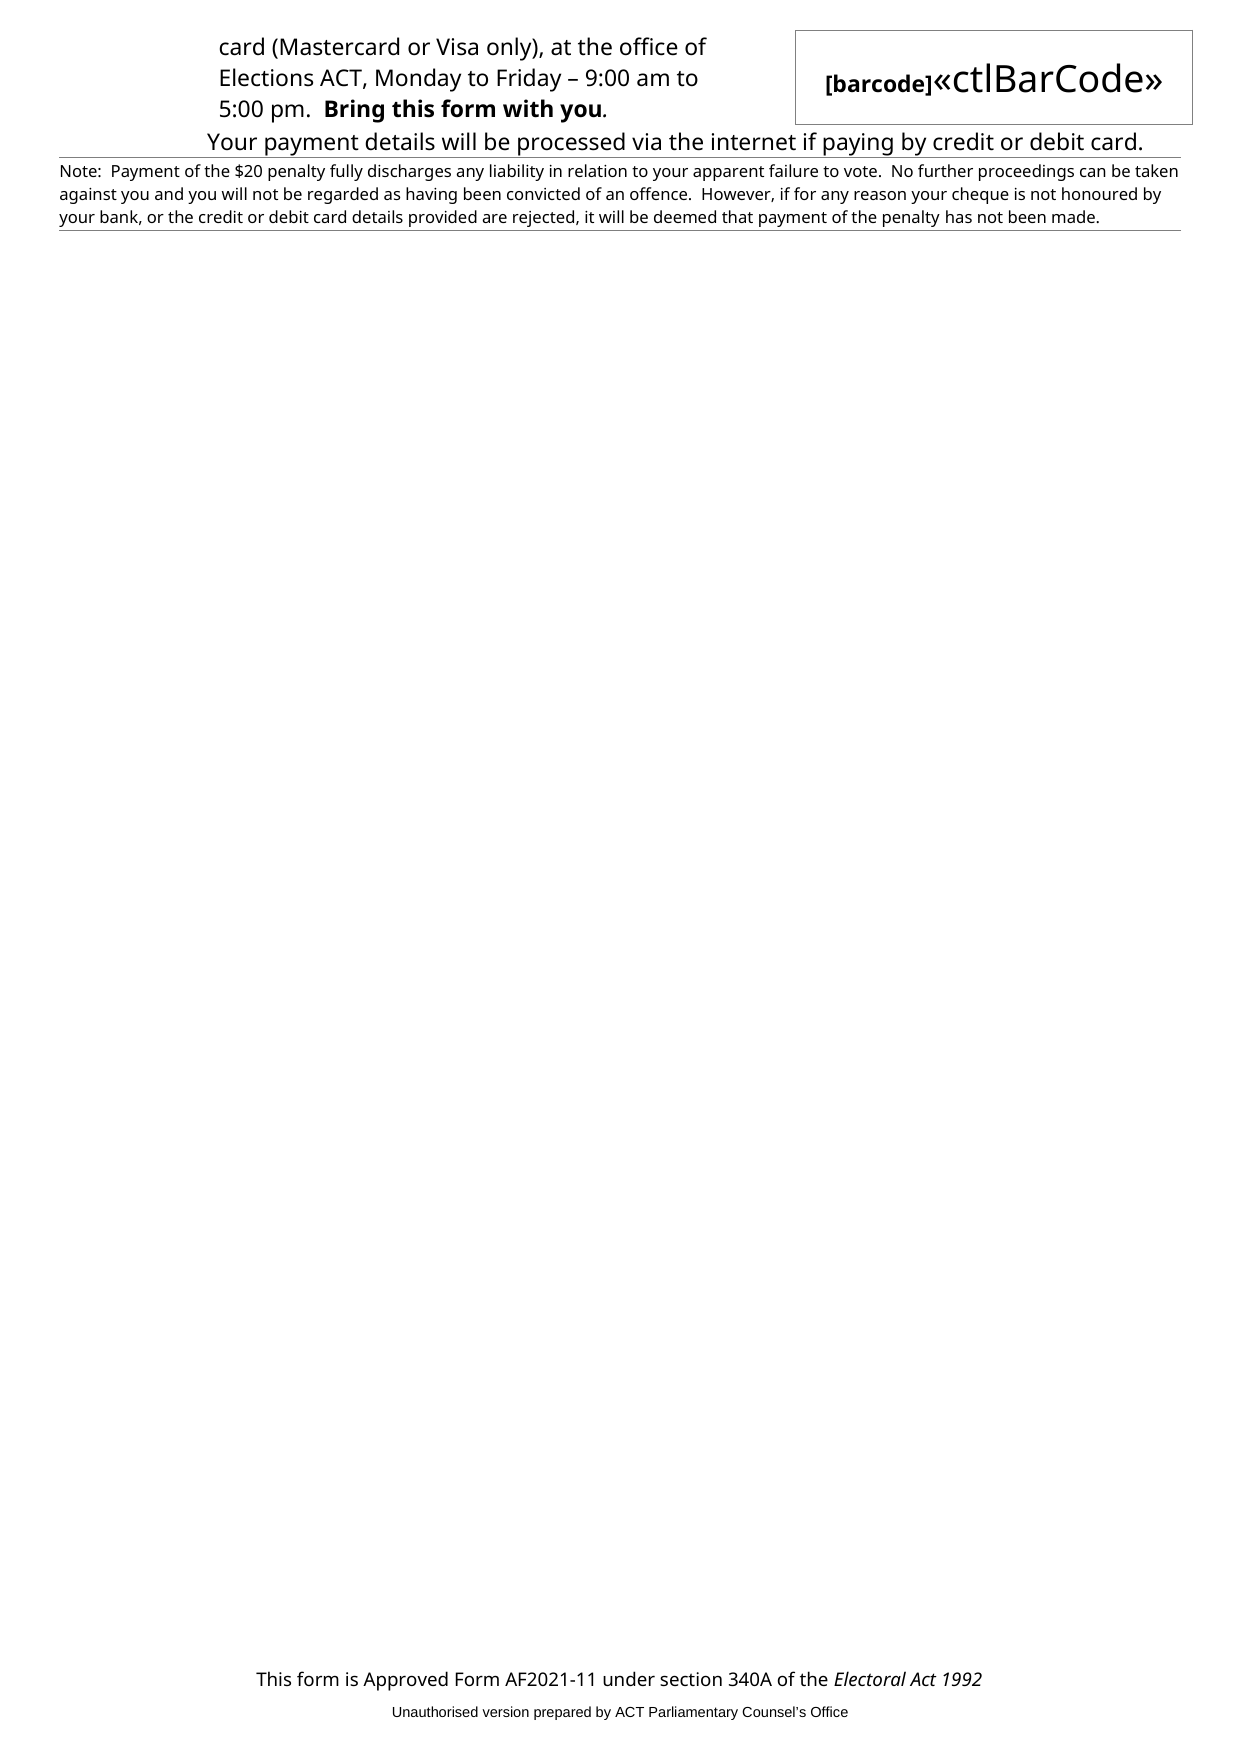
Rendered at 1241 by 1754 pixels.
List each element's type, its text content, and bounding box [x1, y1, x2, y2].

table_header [796, 31, 1192, 124]
text Note: Payment of the $20 penalty fully discharges any liability in relation to your apparent failure to vote. No further proceedings can be taken against you and you will not be regarded as having been convicted of an offence. However, if for any reason your cheque is not honoured by your bank, or the credit or debit card details provided are rejected, it will be deemed that payment of the penalty has not been made. [59, 158, 1181, 230]
text Your payment details will be processed via the internet if paying by credit or debit card. [207, 125, 1181, 157]
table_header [203, 30, 795, 124]
